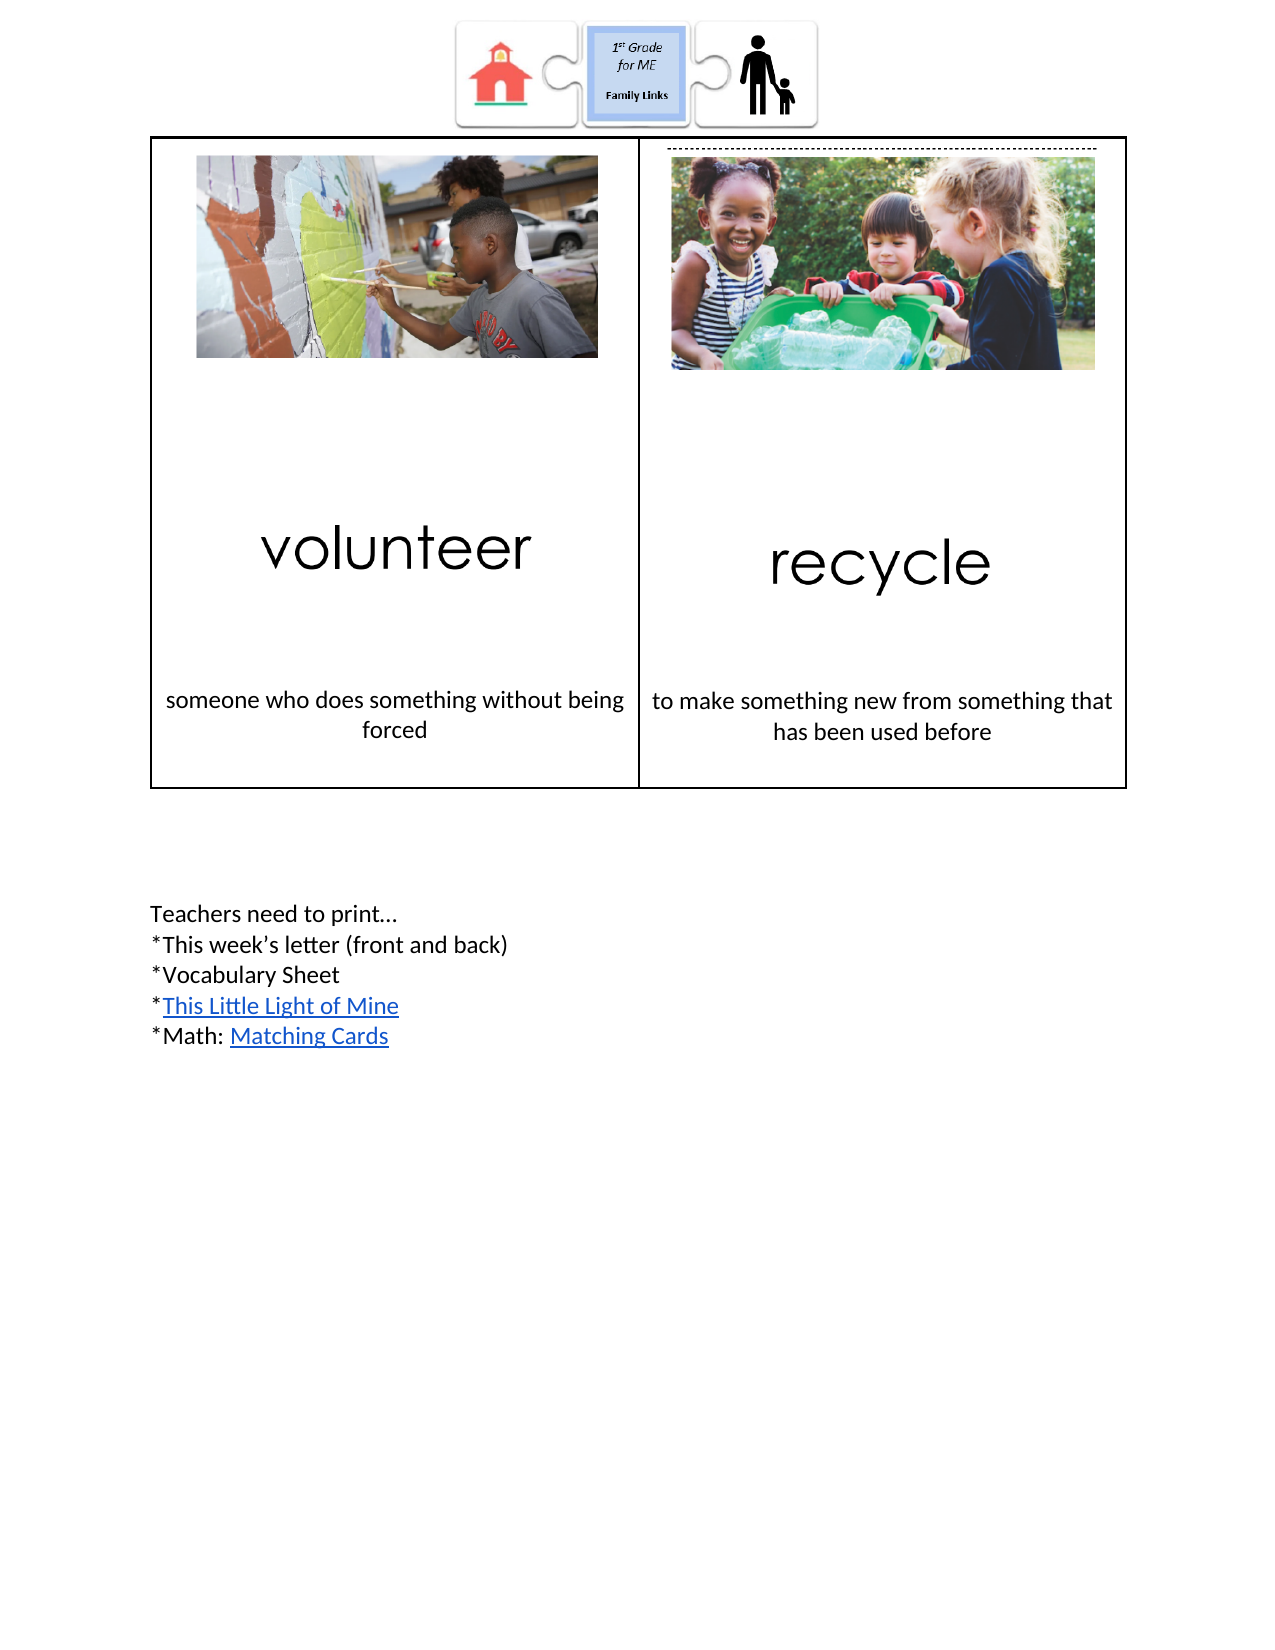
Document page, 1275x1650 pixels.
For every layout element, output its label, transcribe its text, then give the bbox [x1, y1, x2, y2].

text Teachers need to print… [150, 898, 1125, 929]
text *This week’s letter (front and back) [150, 929, 1125, 959]
table_cell to make something new from something that has been used before [640, 139, 1125, 787]
picture [452, 16, 823, 133]
text *This Little Light of Mine [150, 990, 1125, 1021]
picture [190, 148, 600, 654]
text *Vocabulary Sheet [150, 959, 1125, 990]
table_cell someone who does something without being forced [152, 139, 638, 787]
text *Math: Matching Cards [150, 1021, 1125, 1051]
picture [666, 148, 1098, 686]
